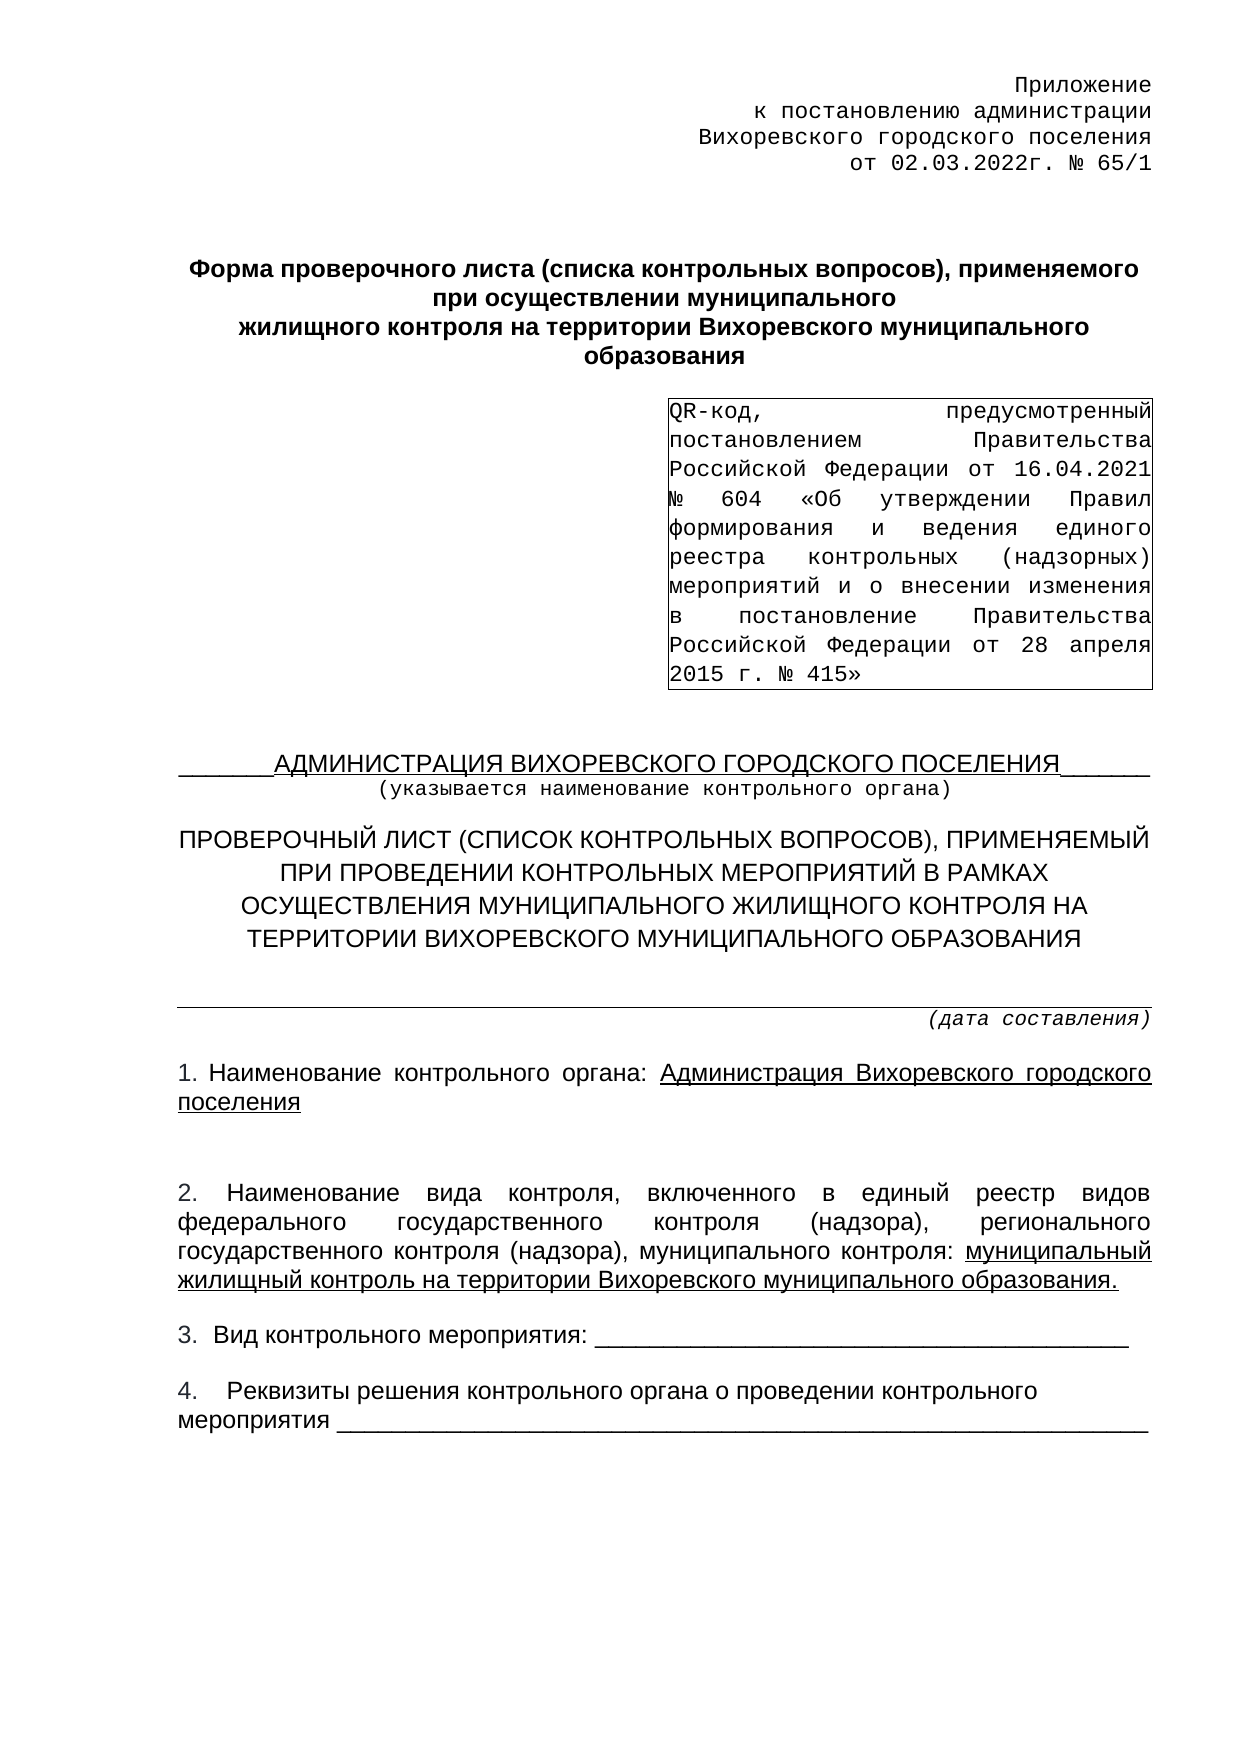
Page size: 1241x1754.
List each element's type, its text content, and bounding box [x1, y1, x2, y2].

text Приложение [177, 74, 1152, 100]
text мероприятия [177, 1405, 1152, 1434]
text к постановлению администрации [177, 100, 1152, 126]
text от 02.03.2022г. № 65/1 [177, 152, 1152, 178]
text жилищного контроля на территории Вихоревского муниципального образования [177, 312, 1152, 369]
list Наименование контрольного органа: Администрация Вихоревского городского поселения [177, 1058, 1152, 1116]
list Вид контрольного мероприятия: [177, 1321, 1152, 1349]
list Наименование вида контроля, включенного в единый реестр видов федерального государственного контроля (надзора), регионального государственного контроля (надзора), муниципального контроля: муниципальный жилищный контроль на территории Вихоревского муниципального образования. [177, 1178, 1152, 1293]
text QR-код, предусмотренный постановлением Правительства Российской Федерации от 16.04.2021 № 604 «Об утверждении Правил формирования и ведения единого реестра контрольных (надзорных) мероприятий и о внесении изменения в постановление Правительства Российской Федерации от 28 апреля 2015 г. № 415» [669, 399, 1152, 689]
text Вихоревского городского поселения [177, 126, 1152, 152]
list Реквизиты решения контрольного органа о проведении контрольного [177, 1376, 1152, 1405]
text (дата составления) [177, 1008, 1152, 1031]
text ПРОВЕРОЧНЫЙ ЛИСТ (СПИСОК КОНТРОЛЬНЫХ ВОПРОСОВ), ПРИМЕНЯЕМЫЙ ПРИ ПРОВЕДЕНИИ КОНТРОЛЬНЫХ МЕРОПРИЯТИЙ В РАМКАХ ОСУЩЕСТВЛЕНИЯ МУНИЦИПАЛЬНОГО ЖИЛИЩНОГО КОНТРОЛЯ НА ТЕРРИТОРИИ ВИХОРЕВСКОГО МУНИЦИПАЛЬНОГО ОБРАЗОВАНИЯ [177, 824, 1152, 952]
text АДМИНИСТРАЦИЯ ВИХОРЕВСКОГО ГОРОДСКОГО ПОСЕЛЕНИЯ (указывается наименование контрольного органа) [177, 749, 1152, 802]
text Форма проверочного листа (списка контрольных вопросов), применяемого при осуществлении муниципального [177, 254, 1152, 312]
